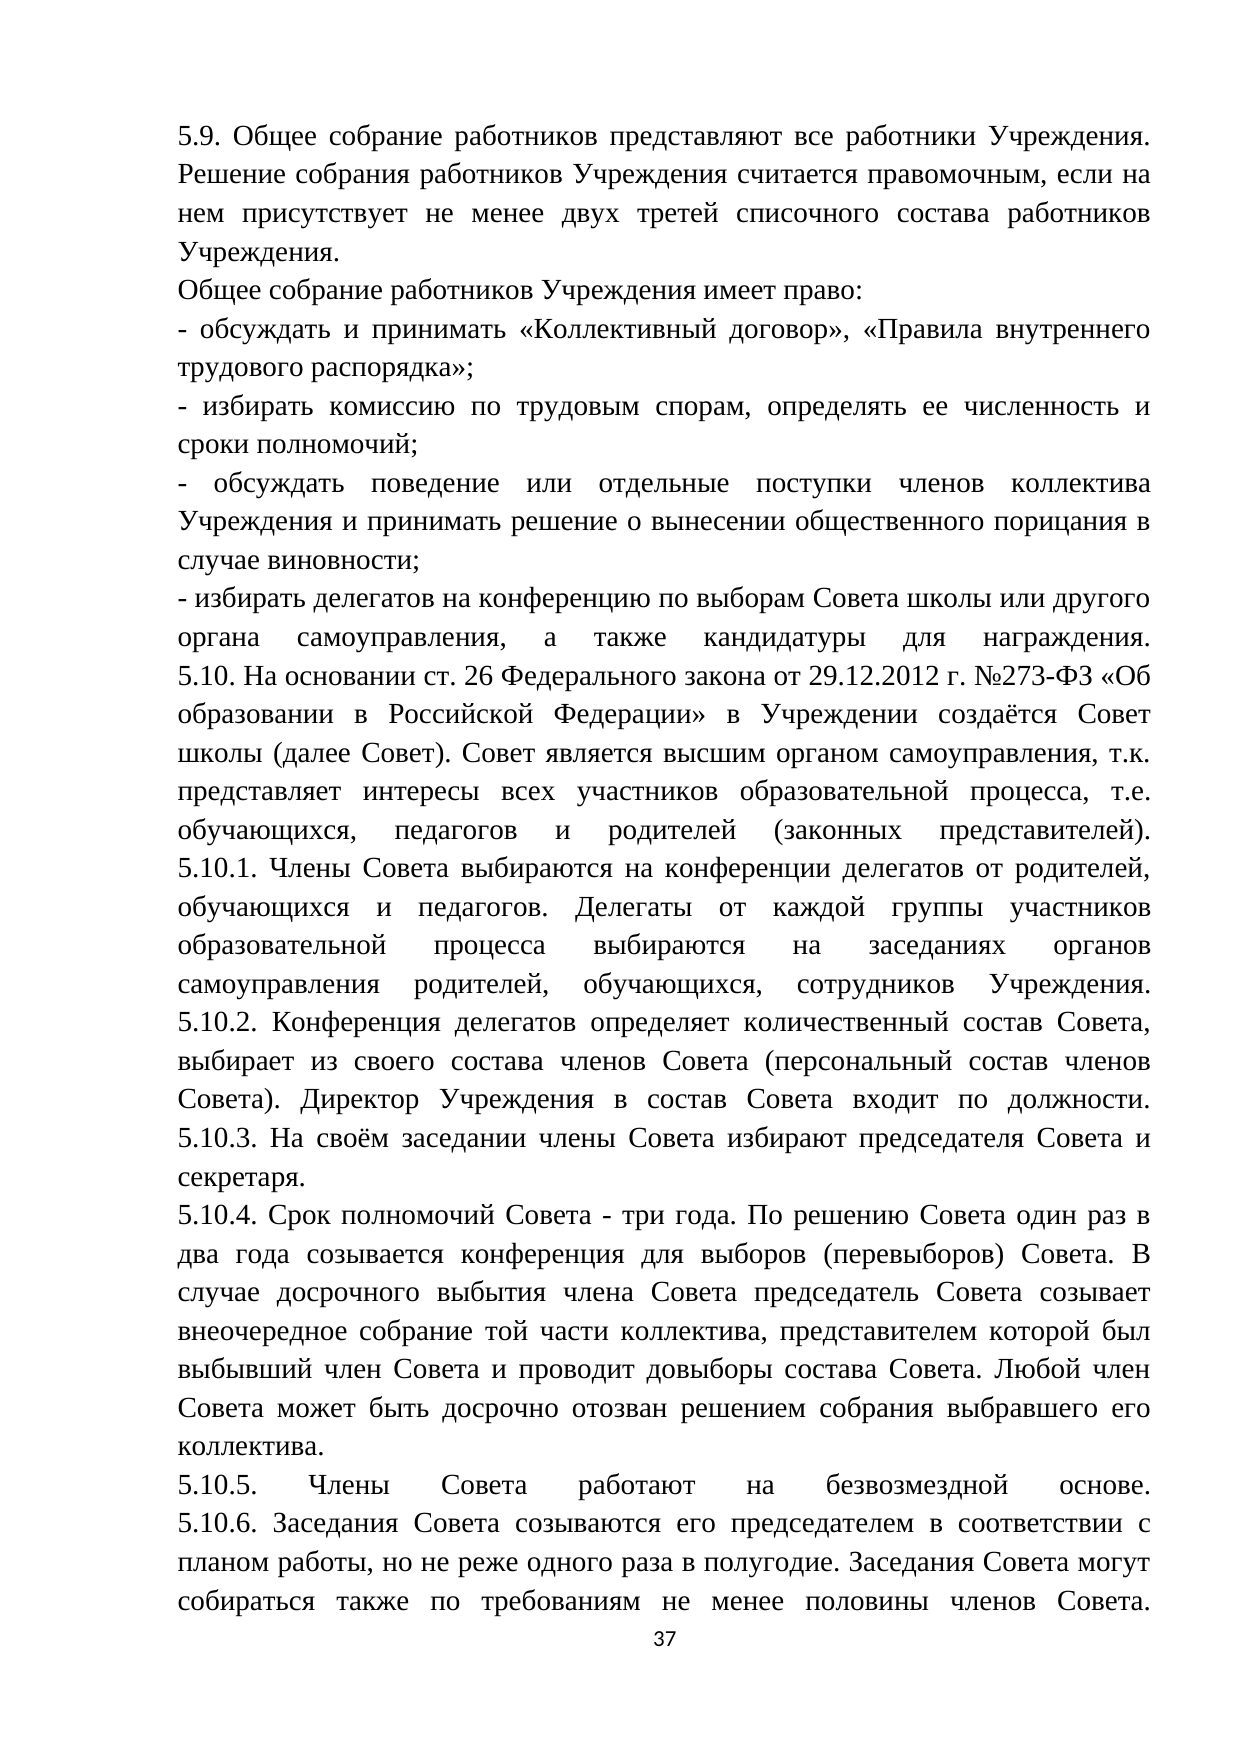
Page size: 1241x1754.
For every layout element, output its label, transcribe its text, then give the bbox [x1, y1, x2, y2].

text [177, 581, 1152, 1616]
text Общее собрание работников Учреждения имеет право: [177, 272, 1152, 306]
text - избирать комиссию по трудовым спорам, определять ее численность и сроки полномочий; [177, 388, 1152, 460]
text - обсуждать и принимать «Коллективный договор», «Правила внутреннего трудового распорядка»; [177, 311, 1152, 383]
text - обсуждать поведение или отдельные поступки членов коллектива Учреждения и принимать решение о вынесении общественного порицания в случае виновности; [177, 465, 1152, 576]
text 5.9. Общее собрание работников представляют все работники Учреждения. Решение собрания работников Учреждения считается правомочным, если на нем присутствует не менее двух третей списочного состава работников Учреждения. [177, 118, 1152, 267]
